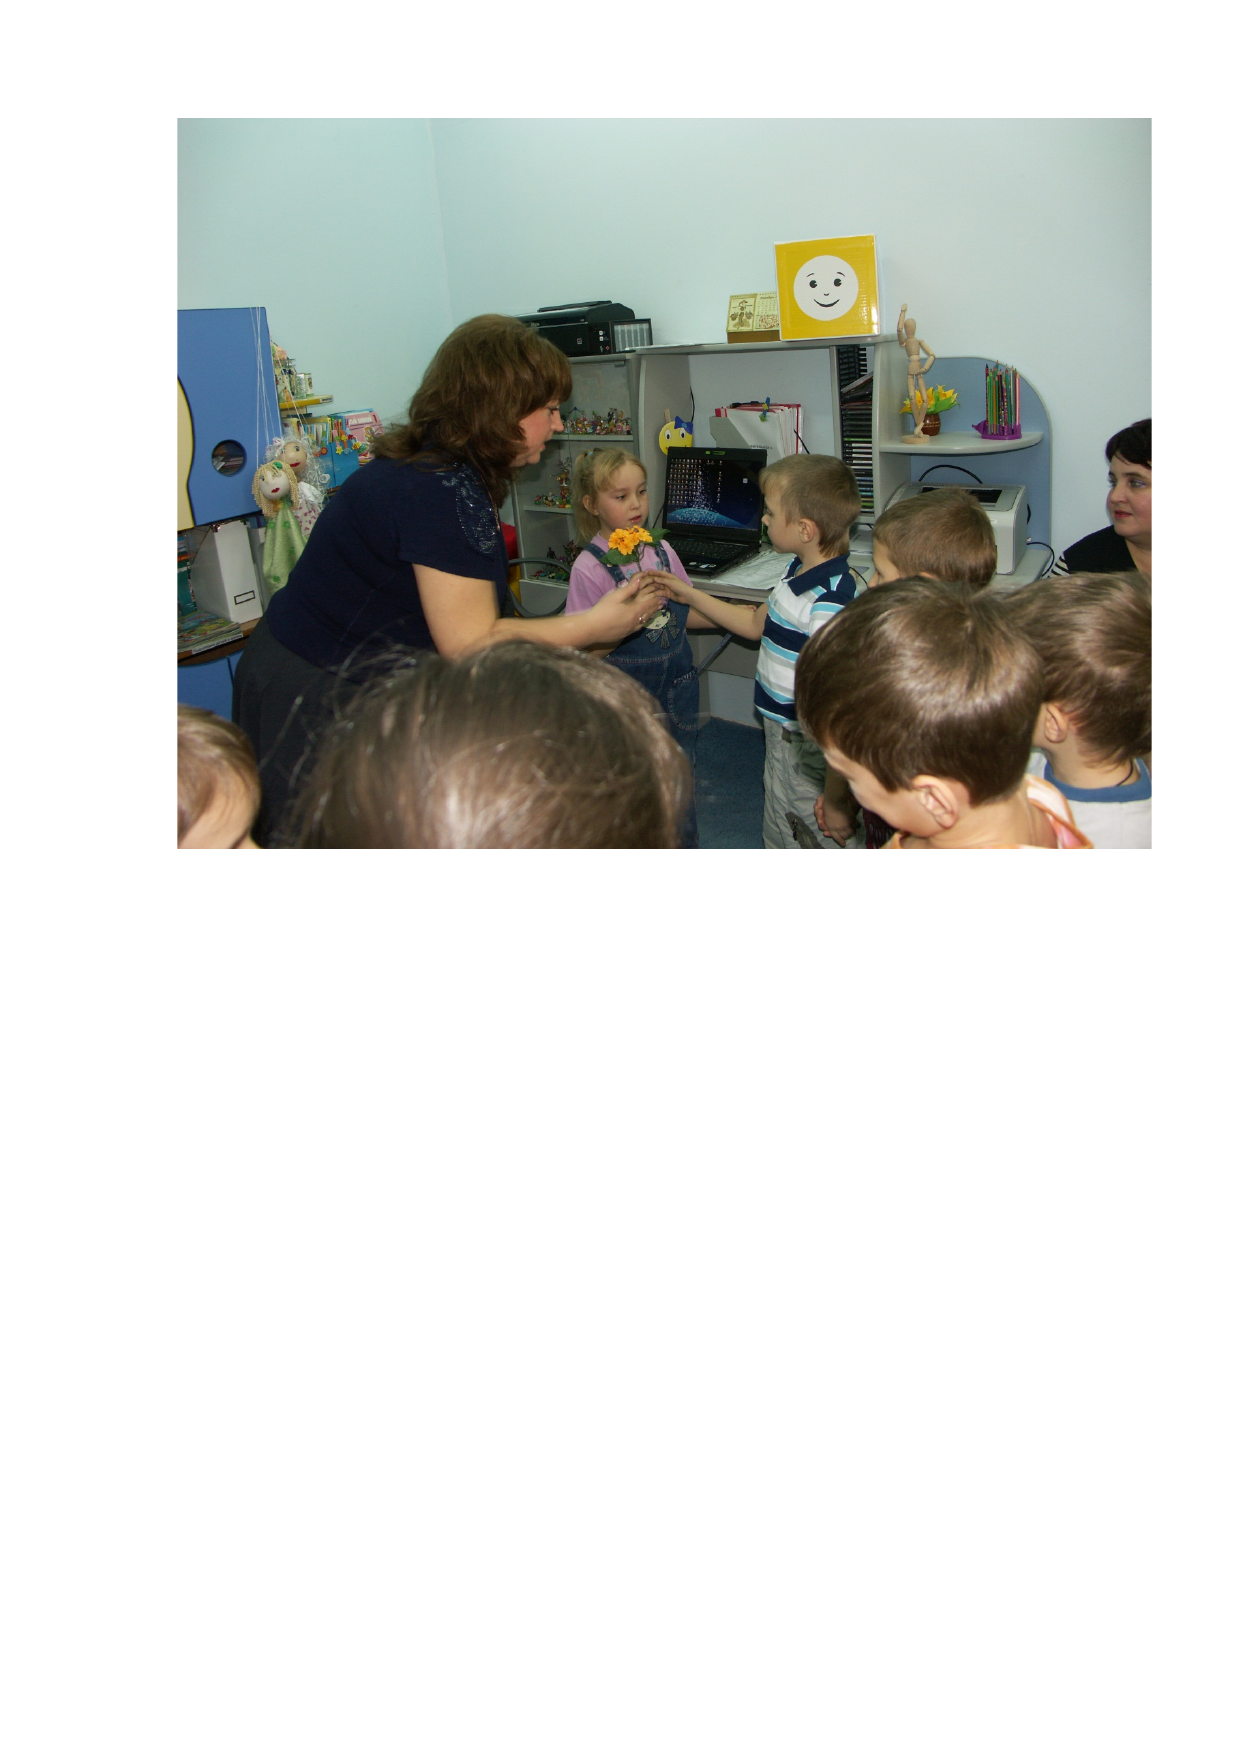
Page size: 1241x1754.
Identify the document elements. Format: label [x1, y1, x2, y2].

picture [177, 118, 1152, 849]
